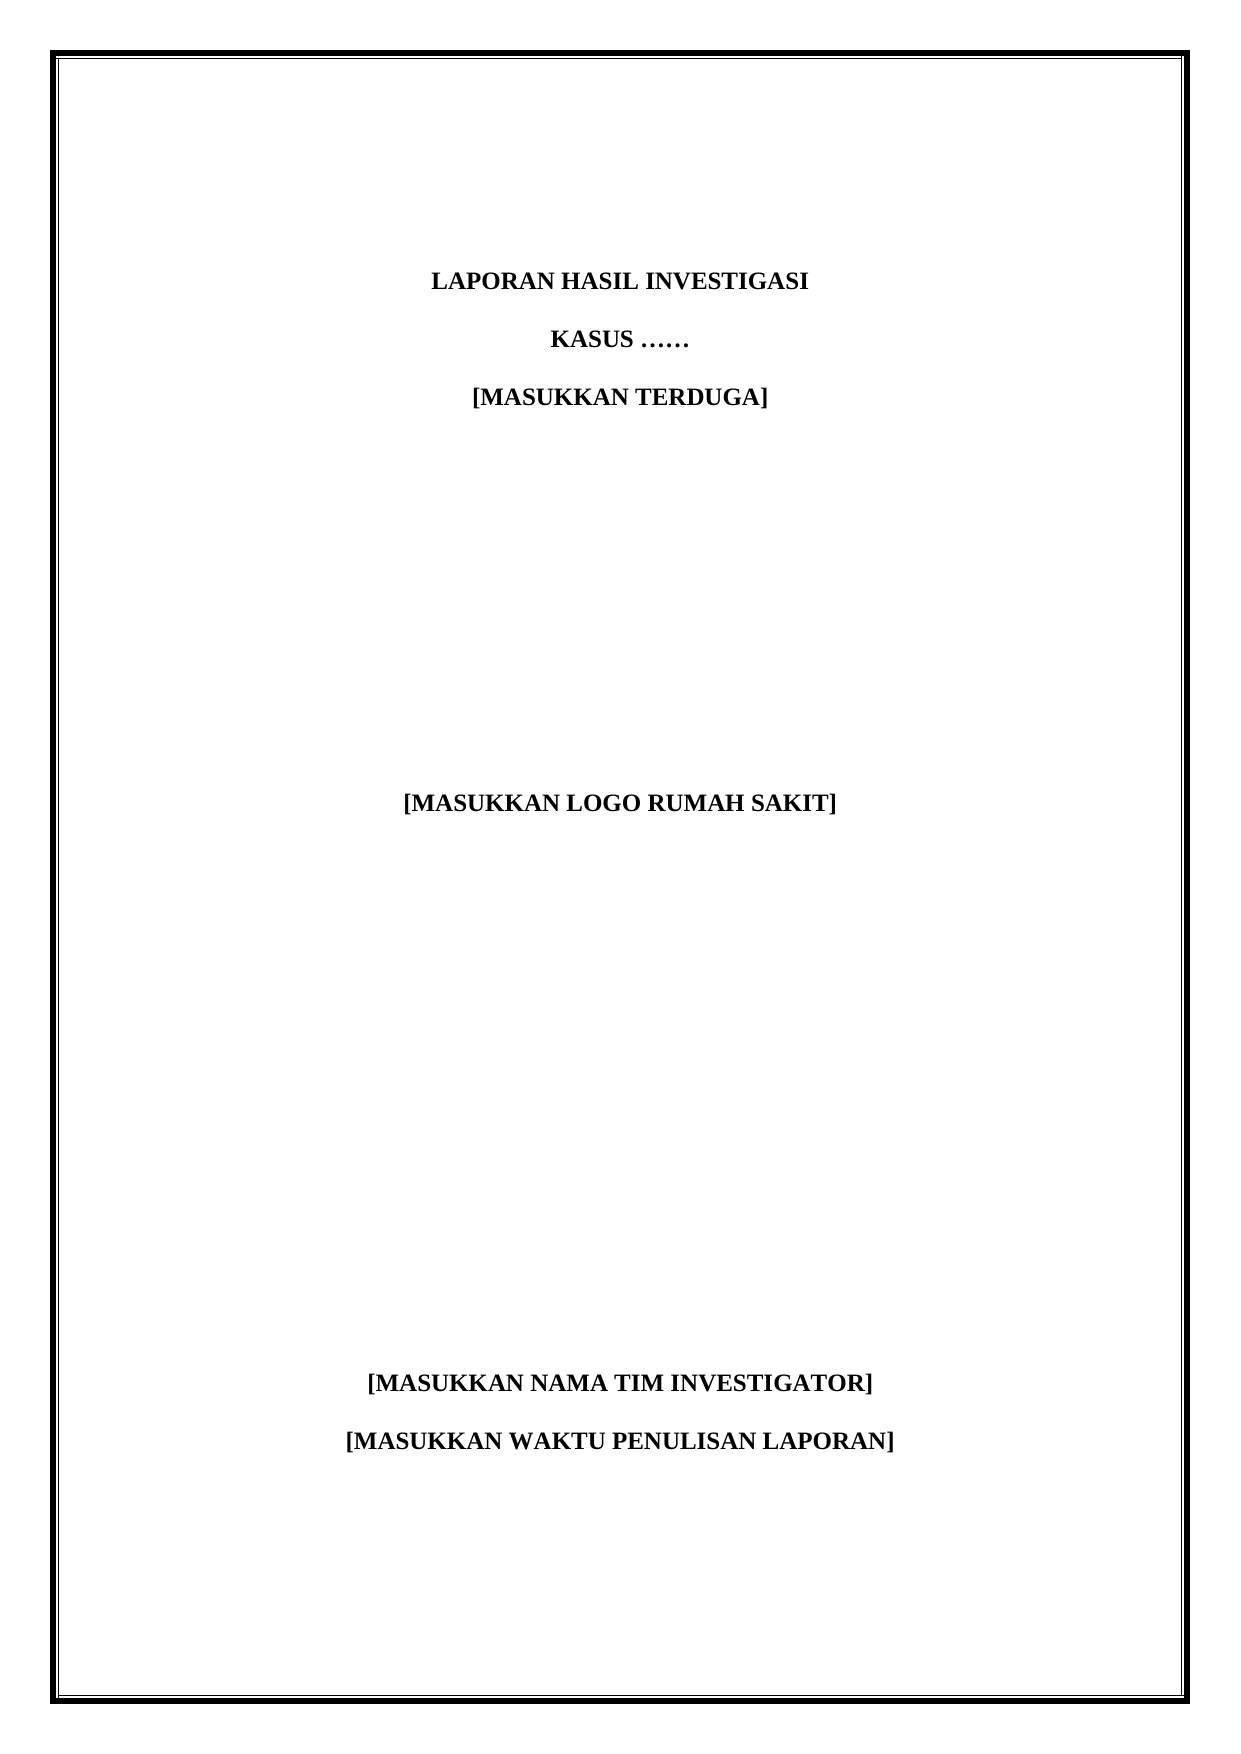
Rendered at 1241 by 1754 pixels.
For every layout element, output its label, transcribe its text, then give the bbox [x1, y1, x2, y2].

text [MASUKKAN WAKTU PENULISAN LAPORAN] [150, 1426, 1090, 1455]
text KASUS …… [150, 324, 1090, 353]
text LAPORAN HASIL INVESTIGASI [150, 266, 1090, 295]
text [MASUKKAN LOGO RUMAH SAKIT] [150, 788, 1090, 817]
text [MASUKKAN NAMA TIM INVESTIGATOR] [150, 1368, 1090, 1397]
text [MASUKKAN TERDUGA] [150, 382, 1090, 411]
